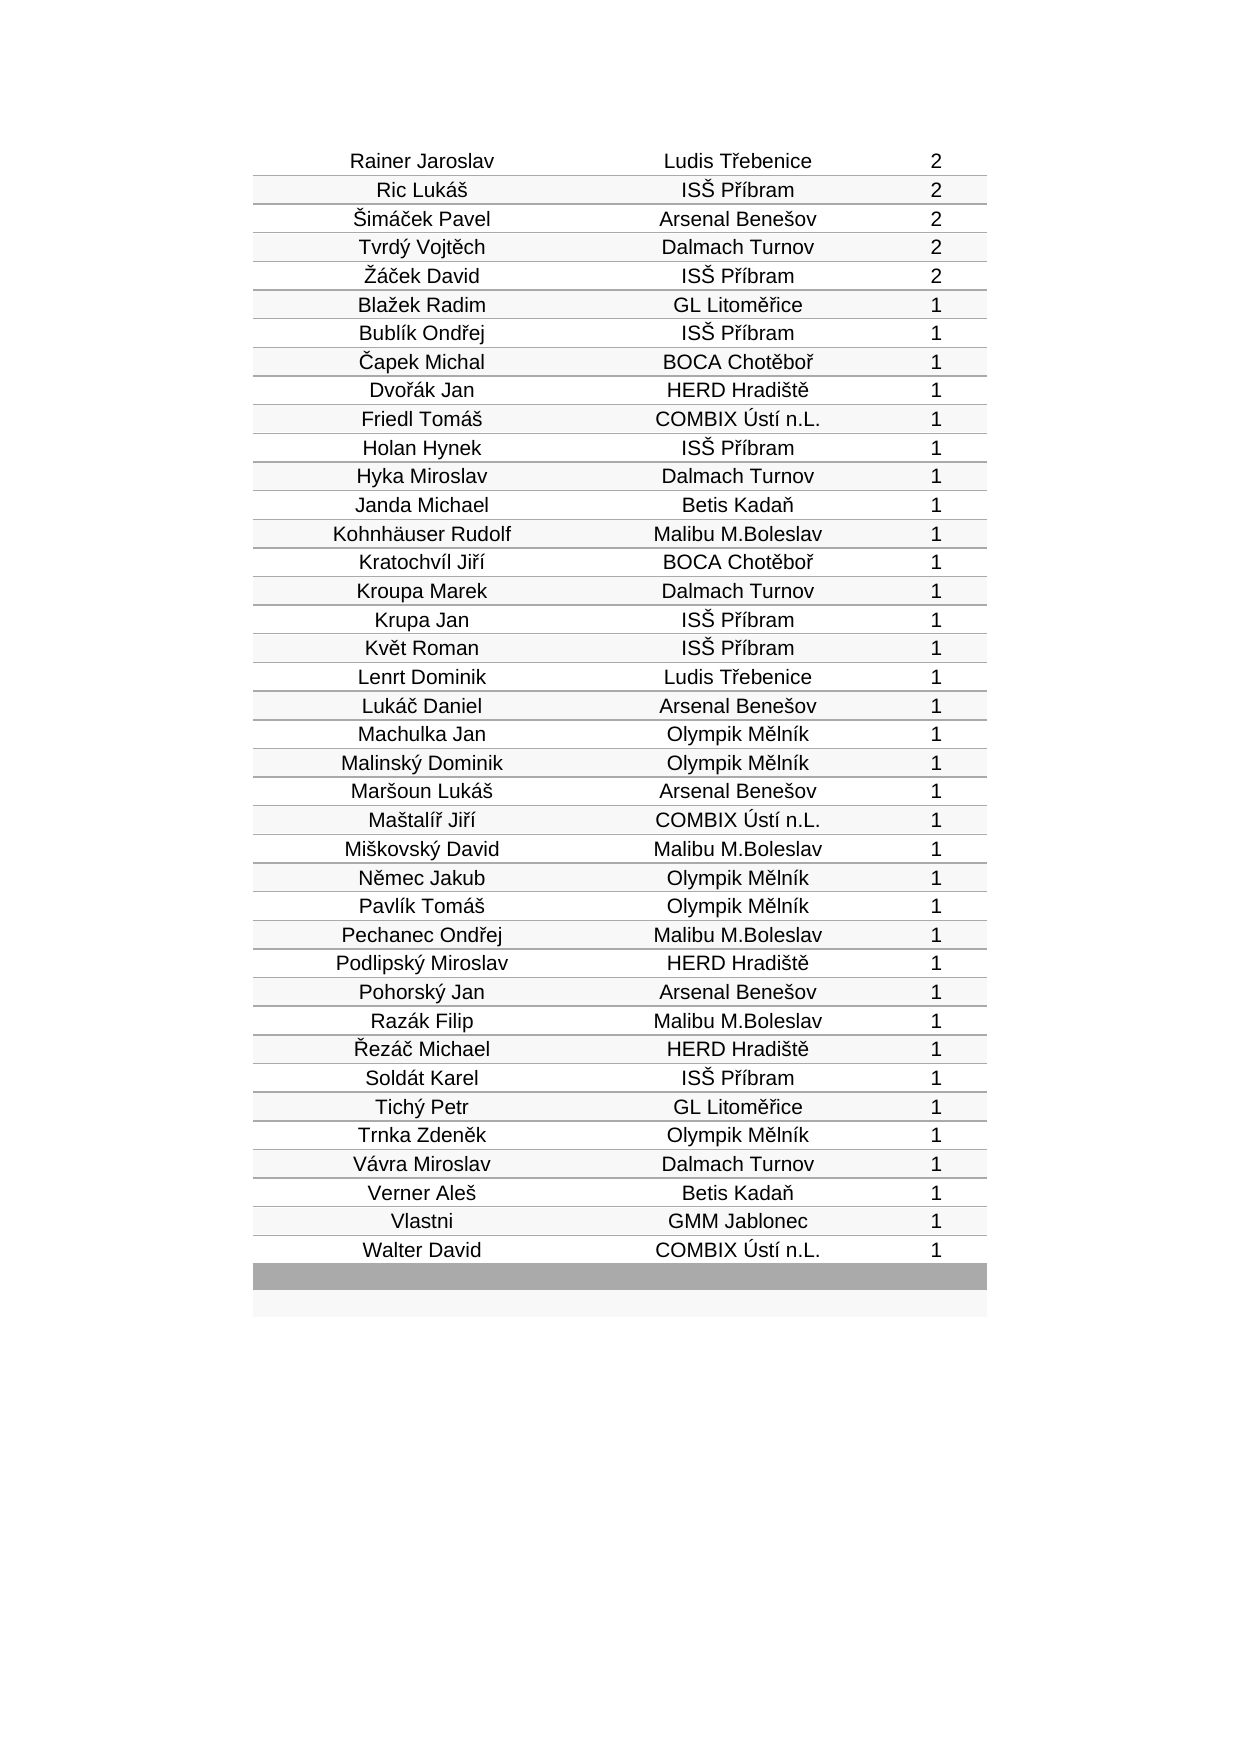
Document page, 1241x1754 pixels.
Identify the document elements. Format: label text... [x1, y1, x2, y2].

table_cell 1 [885, 663, 987, 690]
table_cell 1 [885, 692, 987, 719]
table_cell Vávra Miroslav [253, 1150, 591, 1177]
table_cell Čapek Michal [253, 348, 591, 375]
table_cell 2 [885, 148, 987, 175]
table_cell Holan Hynek [253, 434, 591, 461]
table_cell 1 [885, 1093, 987, 1120]
table_cell Malinský Dominik [253, 749, 591, 776]
table_cell Žáček David [253, 262, 591, 289]
table_cell 1 [885, 1064, 987, 1091]
table_cell Ric Lukáš [253, 176, 591, 203]
table_cell Kratochvíl Jiří [253, 549, 591, 576]
table_cell Soldát Karel [253, 1064, 591, 1091]
table_cell Olympik Mělník [591, 893, 885, 919]
table_cell Pechanec Ondřej [253, 921, 591, 948]
table_cell Kohnhäuser Rudolf [253, 520, 591, 547]
table_cell Arsenal Benešov [591, 692, 885, 719]
table_cell 1 [885, 606, 987, 633]
table_cell Kroupa Marek [253, 577, 591, 604]
table_cell Olympik Mělník [591, 749, 885, 776]
table_cell 1 [885, 1122, 987, 1149]
table_cell Krupa Jan [253, 606, 591, 633]
table_cell Pohorský Jan [253, 978, 591, 1005]
table_cell Betis Kadaň [591, 491, 885, 518]
table_cell 2 [885, 234, 987, 261]
table_cell ISŠ Příbram [591, 635, 885, 662]
table_cell 2 [885, 262, 987, 289]
table_cell 1 [885, 950, 987, 977]
table_cell ISŠ Příbram [591, 176, 885, 203]
table_cell Walter David [253, 1236, 591, 1263]
table_cell COMBIX Ústí n.L. [591, 405, 885, 432]
table_cell Arsenal Benešov [591, 978, 885, 1005]
table_cell Razák Filip [253, 1007, 591, 1034]
table_cell 1 [885, 577, 987, 604]
table_cell Rainer Jaroslav [253, 148, 591, 175]
table_cell Lenrt Dominik [253, 663, 591, 690]
table_cell [885, 1290, 987, 1317]
table_cell COMBIX Ústí n.L. [591, 1236, 885, 1263]
table_cell Malibu M.Boleslav [591, 1007, 885, 1034]
table_cell GL Litoměřice [591, 291, 885, 318]
table_cell 1 [885, 835, 987, 862]
table_cell 1 [885, 749, 987, 776]
table_cell [253, 1263, 987, 1290]
table_cell Ludis Třebenice [591, 148, 885, 175]
table_cell Arsenal Benešov [591, 778, 885, 805]
table_cell Trnka Zdeněk [253, 1122, 591, 1149]
table_cell BOCA Chotěboř [591, 348, 885, 375]
table_cell Olympik Mělník [591, 1122, 885, 1149]
table_cell Olympik Mělník [591, 864, 885, 891]
table_cell ISŠ Příbram [591, 262, 885, 289]
table_cell Šimáček Pavel [253, 205, 591, 232]
table_cell ISŠ Příbram [591, 606, 885, 633]
table_cell Dalmach Turnov [591, 234, 885, 261]
table_cell 1 [885, 1179, 987, 1206]
table_cell 1 [885, 635, 987, 662]
table_cell Malibu M.Boleslav [591, 520, 885, 547]
table_cell Řezáč Michael [253, 1036, 591, 1063]
table_cell Tichý Petr [253, 1093, 591, 1120]
table_cell Květ Roman [253, 635, 591, 662]
table_cell Dvořák Jan [253, 377, 591, 404]
table_cell Olympik Mělník [591, 721, 885, 748]
table_cell 1 [885, 520, 987, 547]
table_cell Verner Aleš [253, 1179, 591, 1206]
table_cell 1 [885, 549, 987, 576]
table_cell ISŠ Příbram [591, 1064, 885, 1091]
table_cell Machulka Jan [253, 721, 591, 748]
table_cell 1 [885, 491, 987, 518]
table_cell Malibu M.Boleslav [591, 835, 885, 862]
table_cell 1 [885, 291, 987, 318]
table_cell 1 [885, 434, 987, 461]
table_cell 1 [885, 1007, 987, 1034]
table_cell HERD Hradiště [591, 1036, 885, 1063]
table_cell GL Litoměřice [591, 1093, 885, 1120]
table_cell 1 [885, 1208, 987, 1234]
table_cell HERD Hradiště [591, 950, 885, 977]
table_cell 1 [885, 893, 987, 919]
table_cell Tvrdý Vojtěch [253, 234, 591, 261]
table_cell ISŠ Příbram [591, 320, 885, 347]
table_cell Maštalíř Jiří [253, 806, 591, 833]
table_cell 1 [885, 377, 987, 404]
table_cell 1 [885, 721, 987, 748]
table_cell 1 [885, 978, 987, 1005]
table_cell Betis Kadaň [591, 1179, 885, 1206]
table_cell 1 [885, 1150, 987, 1177]
table_cell 1 [885, 806, 987, 833]
table_cell Vlastni [253, 1208, 591, 1234]
table_cell Blažek Radim [253, 291, 591, 318]
table_cell 1 [885, 1036, 987, 1063]
table_cell 1 [885, 778, 987, 805]
table_cell Podlipský Miroslav [253, 950, 591, 977]
table_cell 1 [885, 320, 987, 347]
table_cell [591, 1290, 885, 1317]
table_cell Malibu M.Boleslav [591, 921, 885, 948]
table_cell 1 [885, 1236, 987, 1263]
table_cell Janda Michael [253, 491, 591, 518]
table_cell Arsenal Benešov [591, 205, 885, 232]
table_cell Dalmach Turnov [591, 577, 885, 604]
table_cell 1 [885, 864, 987, 891]
table_cell Dalmach Turnov [591, 1150, 885, 1177]
table_cell Dalmach Turnov [591, 463, 885, 490]
table_cell Miškovský David [253, 835, 591, 862]
table_cell Ludis Třebenice [591, 663, 885, 690]
table_cell [253, 1290, 591, 1317]
table_cell GMM Jablonec [591, 1208, 885, 1234]
table_cell 2 [885, 176, 987, 203]
table_cell 2 [885, 205, 987, 232]
table_cell BOCA Chotěboř [591, 549, 885, 576]
table_cell HERD Hradiště [591, 377, 885, 404]
table_cell 1 [885, 921, 987, 948]
table_cell Friedl Tomáš [253, 405, 591, 432]
table_cell COMBIX Ústí n.L. [591, 806, 885, 833]
table_cell ISŠ Příbram [591, 434, 885, 461]
table_cell 1 [885, 405, 987, 432]
table_cell Maršoun Lukáš [253, 778, 591, 805]
table_cell 1 [885, 348, 987, 375]
table_cell Lukáč Daniel [253, 692, 591, 719]
table_cell Bublík Ondřej [253, 320, 591, 347]
table_cell Němec Jakub [253, 864, 591, 891]
table_cell Pavlík Tomáš [253, 893, 591, 919]
table_cell Hyka Miroslav [253, 463, 591, 490]
table_cell 1 [885, 463, 987, 490]
